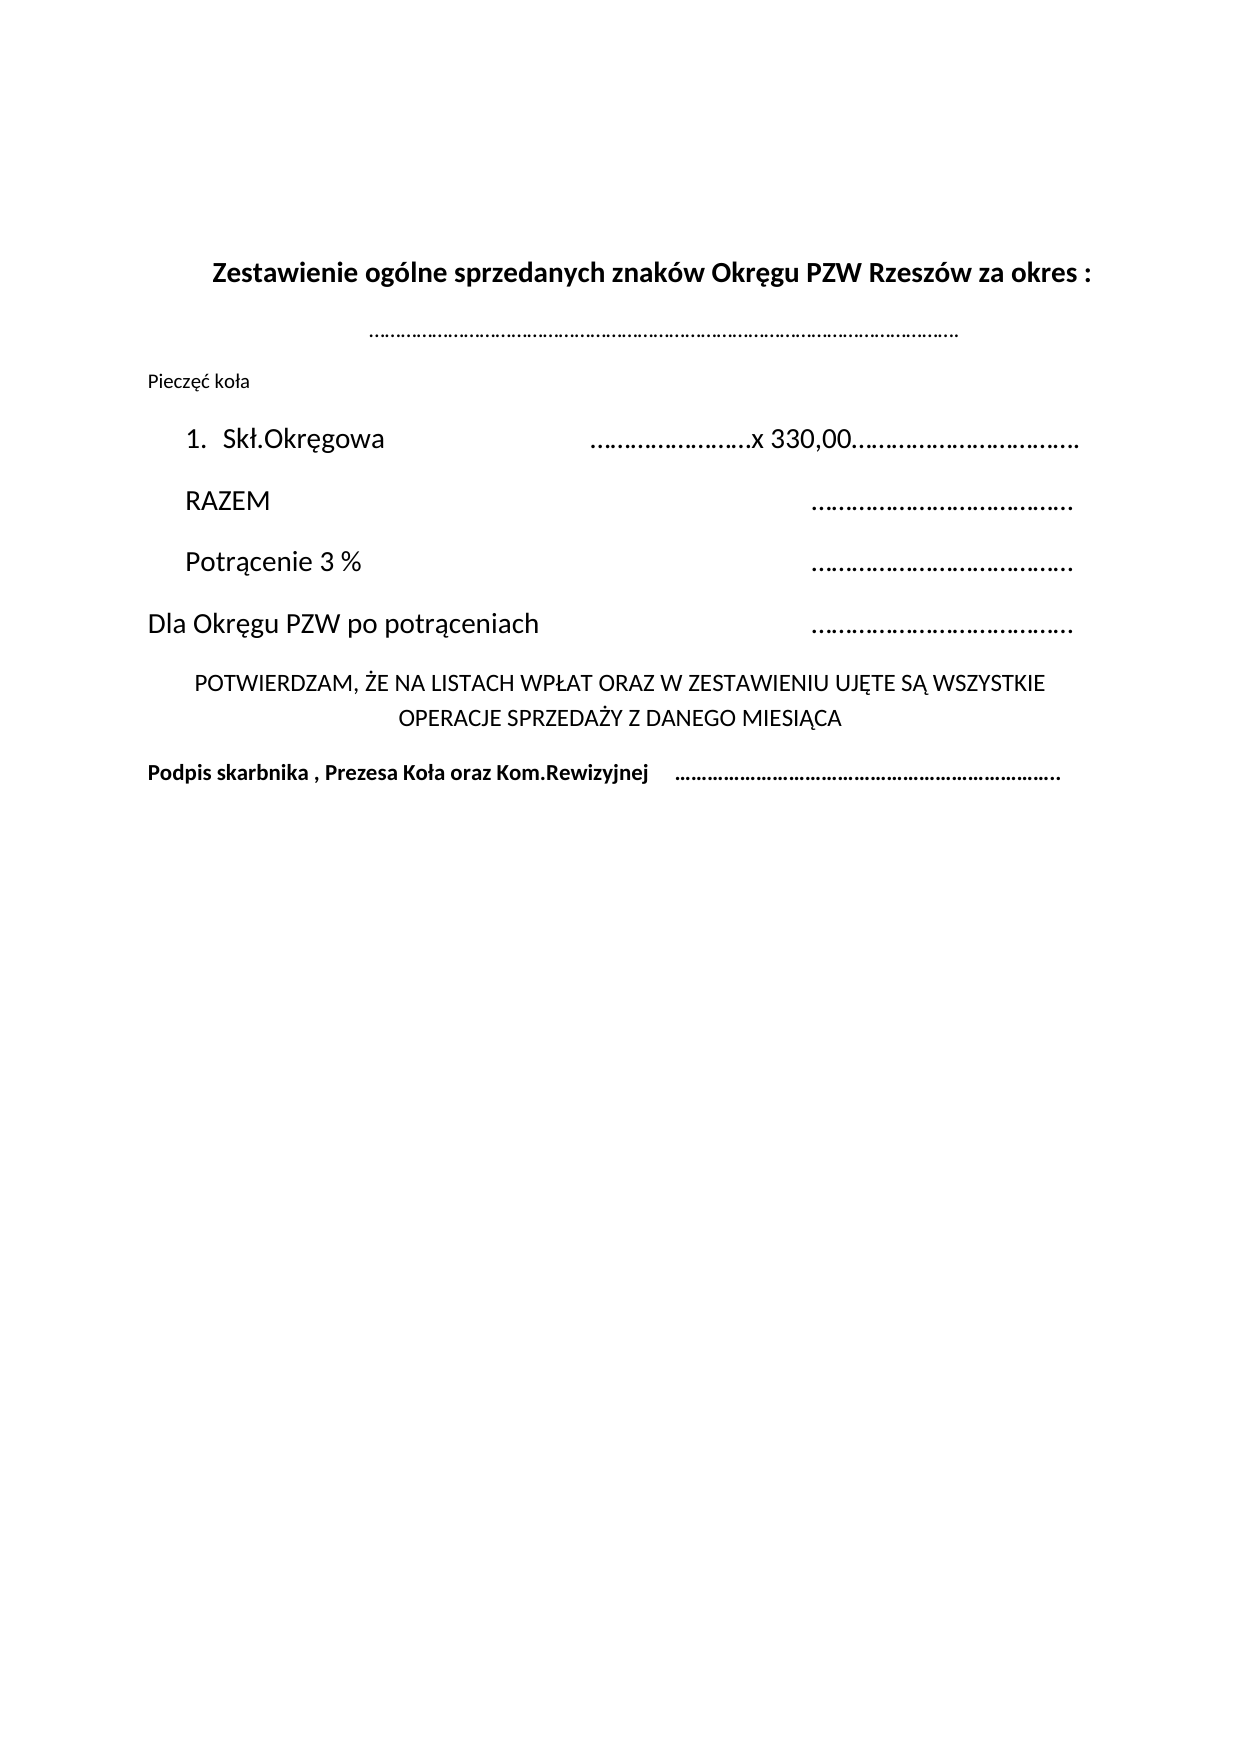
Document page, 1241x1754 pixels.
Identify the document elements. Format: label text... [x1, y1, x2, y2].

text …………………………………………………………………………………………………. [148, 315, 1093, 343]
list Skł.Okręgowa ……………………x 330,00……………………………. [185, 420, 1093, 456]
text Dla Okręgu PZW po potrąceniach ………………………………… [148, 605, 1093, 641]
text Potrącenie 3 % ………………………………… [185, 543, 1093, 579]
text Zestawienie ogólne sprzedanych znaków Okręgu PZW Rzeszów za okres : [148, 254, 1093, 289]
text Podpis skarbnika , Prezesa Koła oraz Kom.Rewizyjnej …………………………………………………………….. [148, 758, 1093, 786]
text RAZEM ………………………………… [185, 482, 1093, 517]
text Pieczęć koła [148, 368, 1093, 394]
text POTWIERDZAM, ŻE NA LISTACH WPŁAT ORAZ W ZESTAWIENIU UJĘTE SĄ WSZYSTKIE OPERACJE SPRZEDAŻY Z DANEGO MIESIĄCA [148, 667, 1093, 733]
